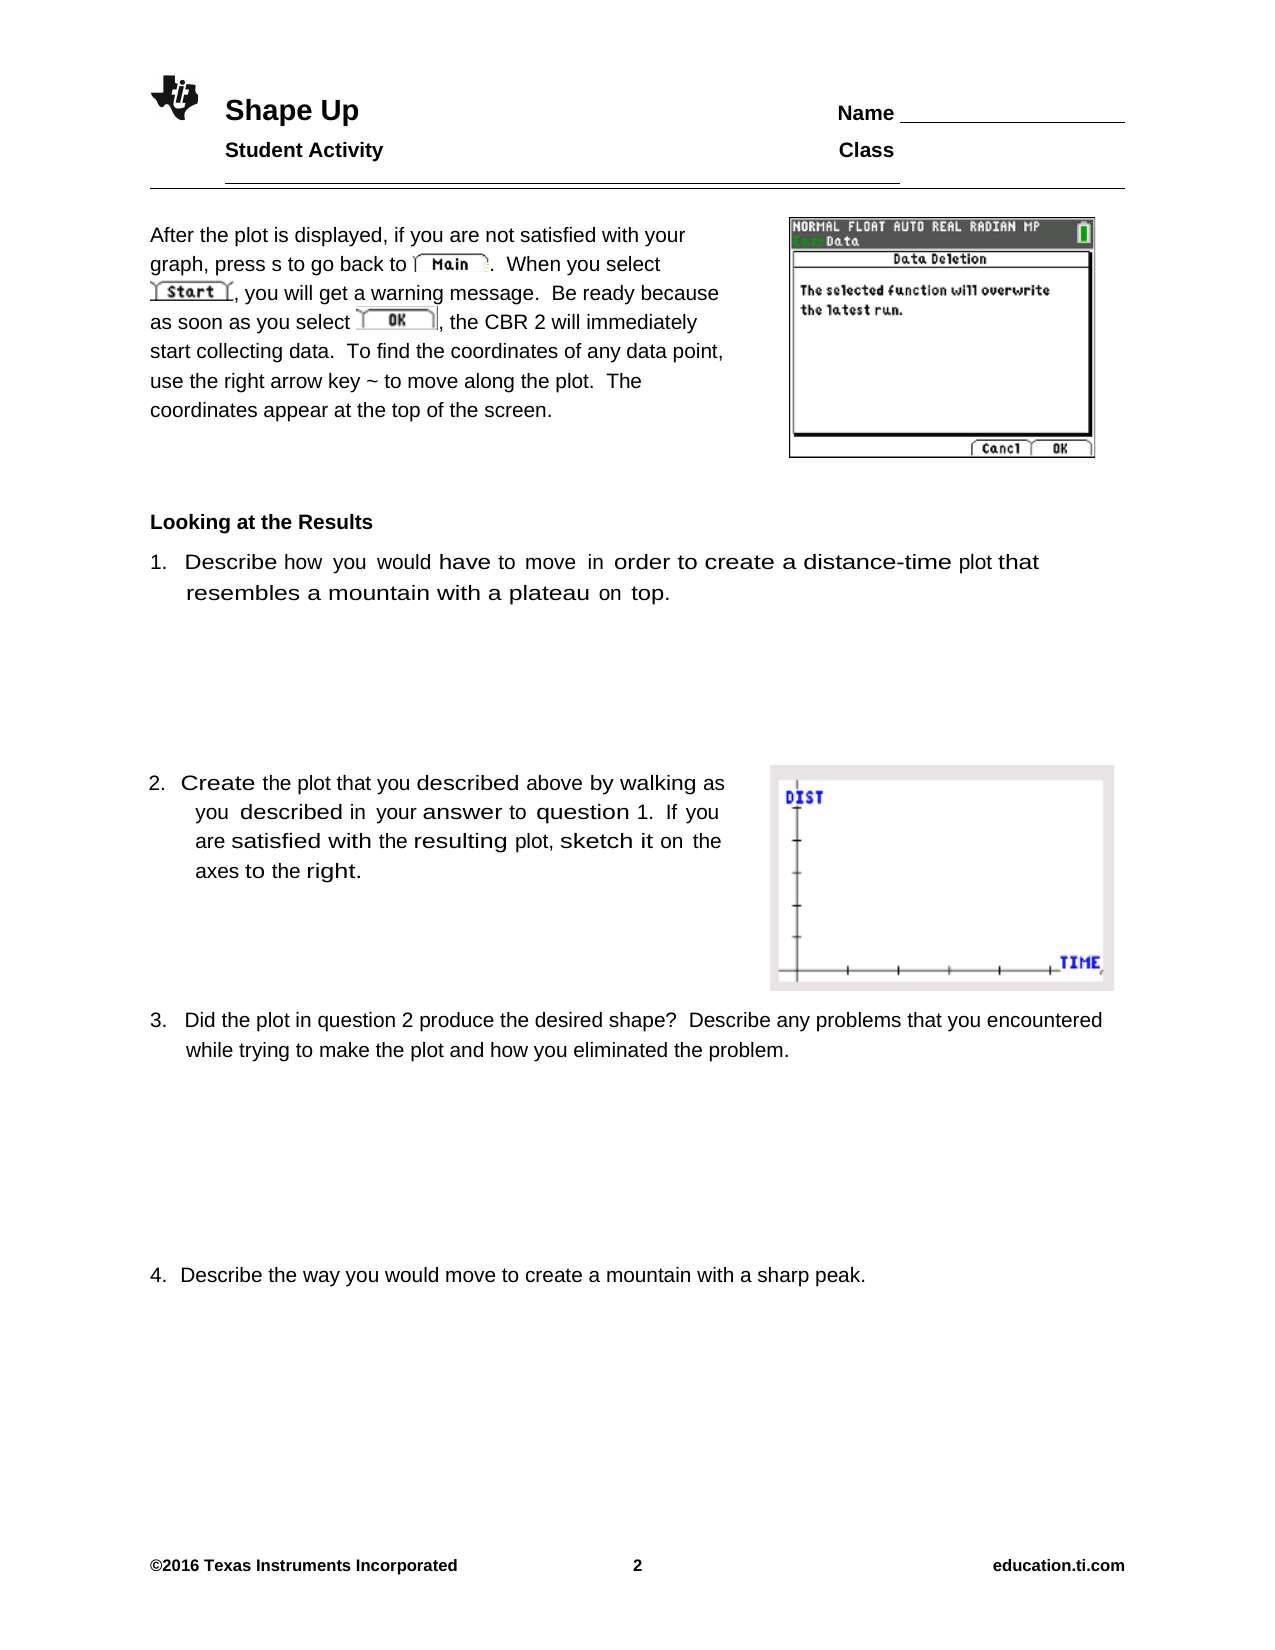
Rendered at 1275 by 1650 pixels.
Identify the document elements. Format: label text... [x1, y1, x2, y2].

picture [789, 217, 1096, 458]
picture [150, 279, 234, 301]
table_cell [750, 766, 1134, 1003]
table_cell [750, 218, 1134, 504]
picture [356, 306, 438, 330]
table_cell 2. Create the plot that you described above by walking as you described in your answer to question 1. If you are satisfied with the resulting plot, sketch it on the axes to the right. [139, 766, 750, 1003]
table_cell 4. Describe the way you would move to create a mountain with a sharp peak. [139, 1258, 1134, 1483]
table_cell 3. Did the plot in question 2 produce the desired shape? Describe any problems that you encountered while trying to make the plot and how you eliminated the problem. [139, 1003, 1134, 1257]
picture [150, 75, 199, 121]
picture [412, 251, 489, 272]
table_cell Looking at the Results 1. Describe how you would have to move in order to create a distance-time plot that resembles a mountain with a plateau on top. [139, 504, 1134, 766]
table_cell After the plot is displayed, if you are not satisfied with your graph, press s to go back to . When you select , you will get a warning message. Be ready because as soon as you select , the CBR 2 will immediately start collecting data. To find the coordinates of any data point, use the right arrow key ~ to move along the plot. The coordinates appear at the top of the screen. [139, 218, 750, 504]
picture [770, 765, 1115, 991]
